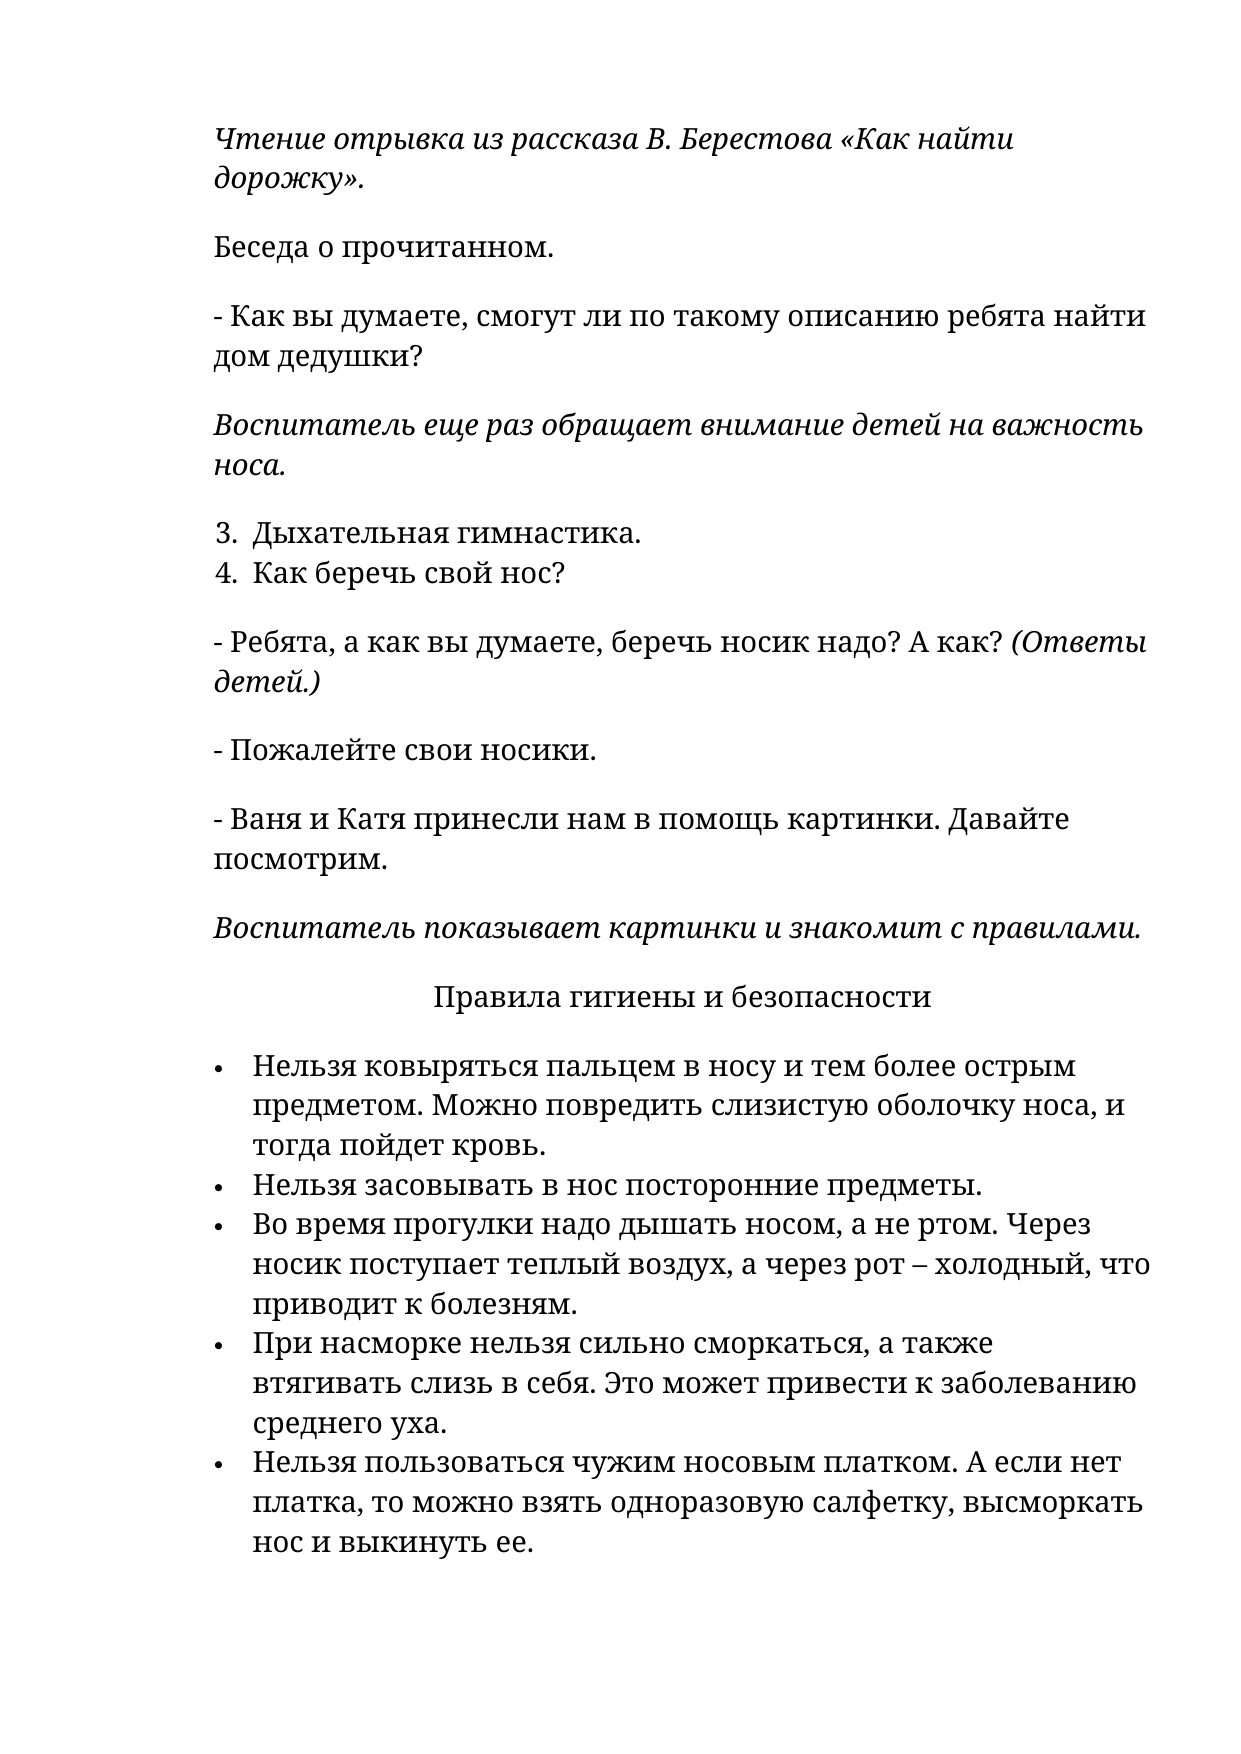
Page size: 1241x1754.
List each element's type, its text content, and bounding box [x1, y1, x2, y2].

text - Ваня и Катя принесли нам в помощь картинки. Давайте посмотрим. [213, 798, 1152, 878]
text Воспитатель показывает картинки и знакомит с правилами. [213, 907, 1152, 947]
list Нельзя пользоваться чужим носовым платком. А если нет платка, то можно взять одноразовую салфетку, высморкать нос и выкинуть ее. [215, 1442, 1152, 1561]
text Воспитатель еще раз обращает внимание детей на важность носа. [213, 404, 1152, 483]
list Дыхательная гимнастика. [215, 513, 1152, 552]
list При насморке нельзя сильно сморкаться, а также втягивать слизь в себя. Это может привести к заболеванию среднего уха. [215, 1323, 1152, 1442]
text - Ребята, а как вы думаете, беречь носик надо? А как? (Ответы детей.) [213, 621, 1152, 701]
list Во время прогулки надо дышать носом, а не ртом. Через носик поступает теплый воздух, а через рот – холодный, что приводит к болезням. [215, 1203, 1152, 1323]
text - Пожалейте свои носики. [213, 730, 1152, 769]
text - Как вы думаете, смогут ли по такому описанию ребята найти дом дедушки? [213, 296, 1152, 375]
list Нельзя ковыряться пальцем в носу и тем более острым предметом. Можно повредить слизистую оболочку носа, и тогда пойдет кровь. [215, 1045, 1152, 1164]
text Правила гигиены и безопасности [213, 976, 1152, 1016]
list Нельзя засовывать в нос посторонние предметы. [215, 1164, 1152, 1203]
text Чтение отрывка из рассказа В. Берестова «Как найти дорожку». [213, 118, 1152, 197]
text Беседа о прочитанном. [213, 227, 1152, 266]
list Как беречь свой нос? [215, 552, 1152, 592]
